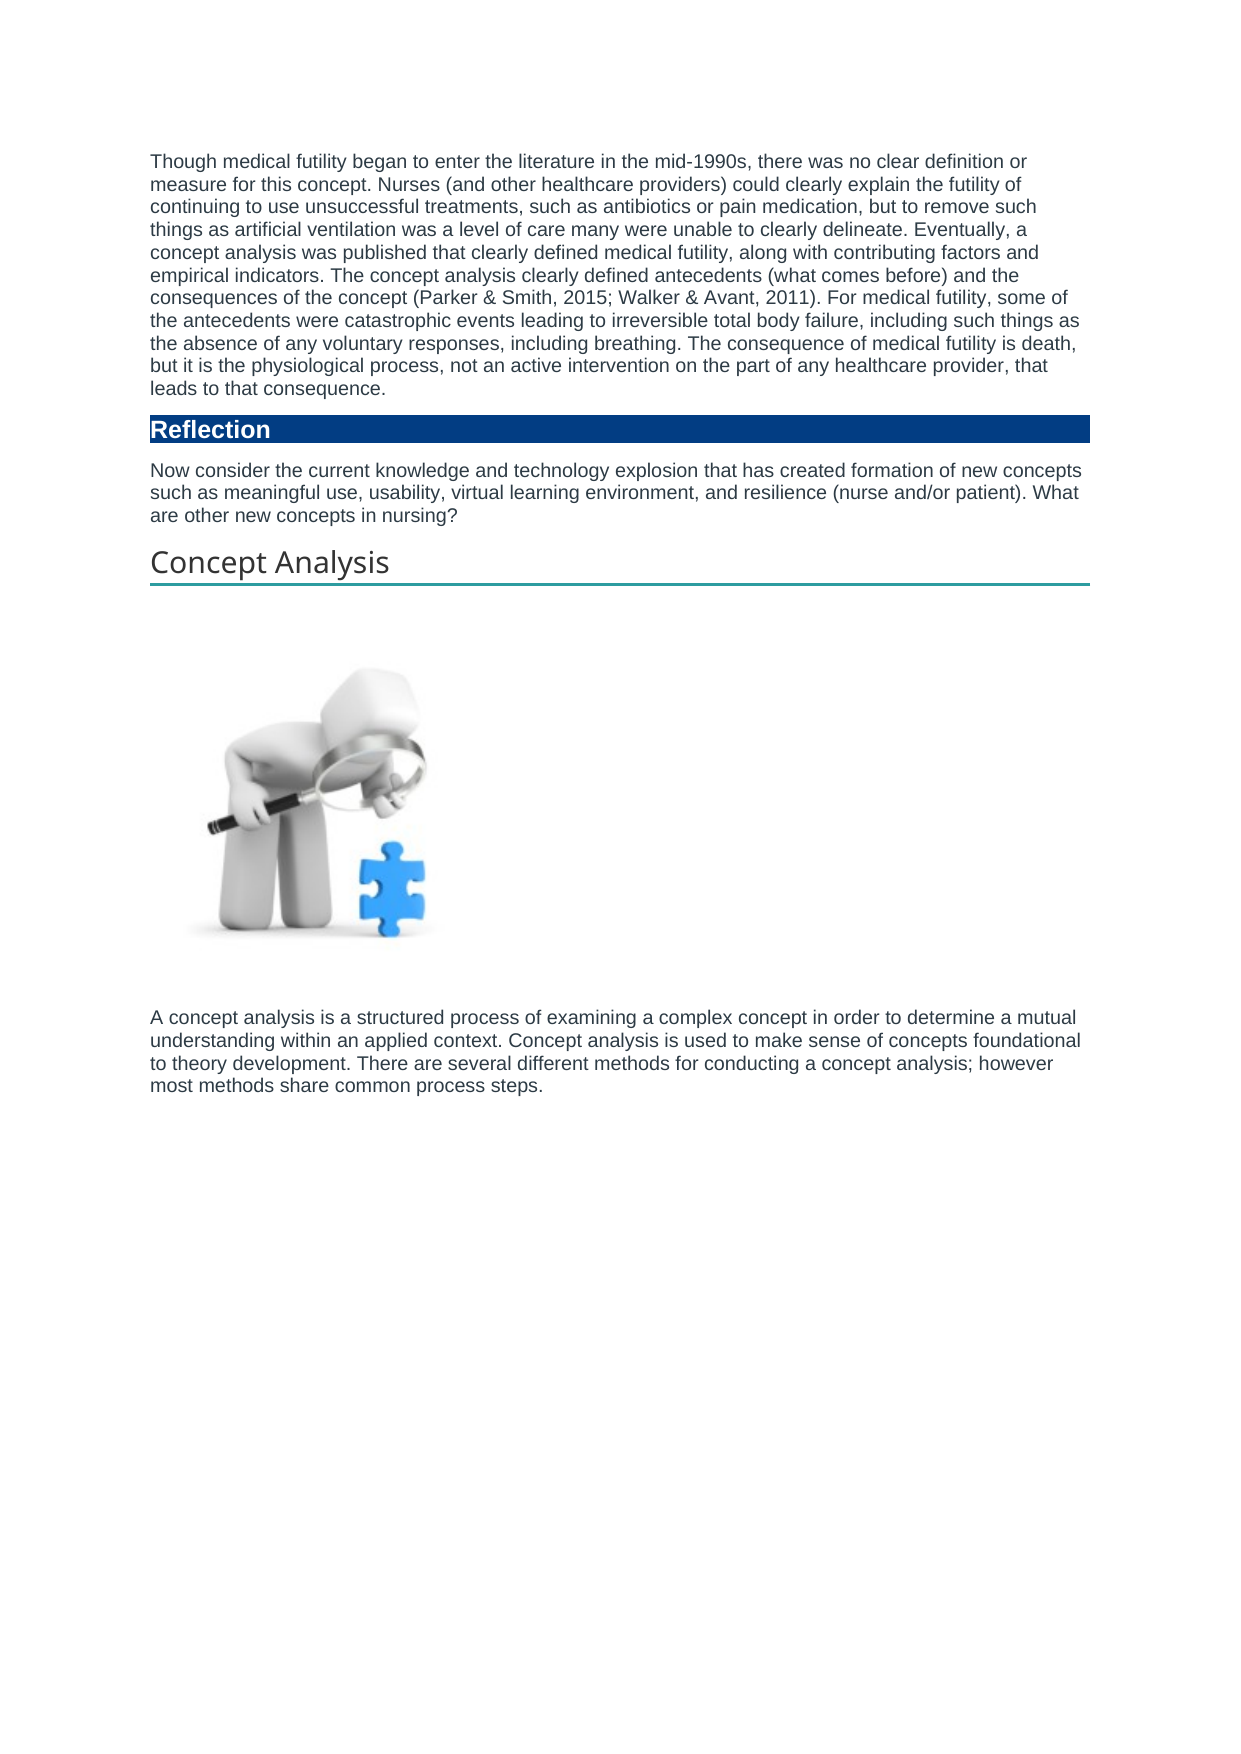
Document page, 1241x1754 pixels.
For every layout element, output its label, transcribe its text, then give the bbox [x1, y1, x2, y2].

text A concept analysis is a structured process of examining a complex concept in order to determine a mutual understanding within an applied context. Concept analysis is used to make sense of concepts foundational to theory development. There are several different methods for conducting a concept analysis; however most methods share common process steps. [150, 1006, 1090, 1097]
text Reflection [150, 415, 1090, 443]
text Though medical futility began to enter the literature in the mid-1990s, there was no clear definition or measure for this concept. Nurses (and other healthcare providers) could clearly explain the futility of continuing to use unsuccessful treatments, such as antibiotics or pain medication, but to remove such things as artificial ventilation was a level of care many were unable to clearly delineate. Eventually, a concept analysis was published that clearly defined medical futility, along with contributing factors and empirical indicators. The concept analysis clearly defined antecedents (what comes before) and the consequences of the concept (Parker & Smith, 2015; Walker & Avant, 2011). For medical futility, some of the antecedents were catastrophic events leading to irreversible total body failure, including such things as the absence of any voluntary responses, including breathing. The consequence of medical futility is death, but it is the physiological process, not an active intervention on the part of any healthcare provider, that leads to that consequence. [150, 150, 1090, 400]
picture [150, 601, 502, 991]
subtitle Concept Analysis [150, 542, 1090, 583]
text Now consider the current knowledge and technology explosion that has created formation of new concepts such as meaningful use, usability, virtual learning environment, and resilience (nurse and/or patient). What are other new concepts in nursing? [150, 458, 1090, 527]
